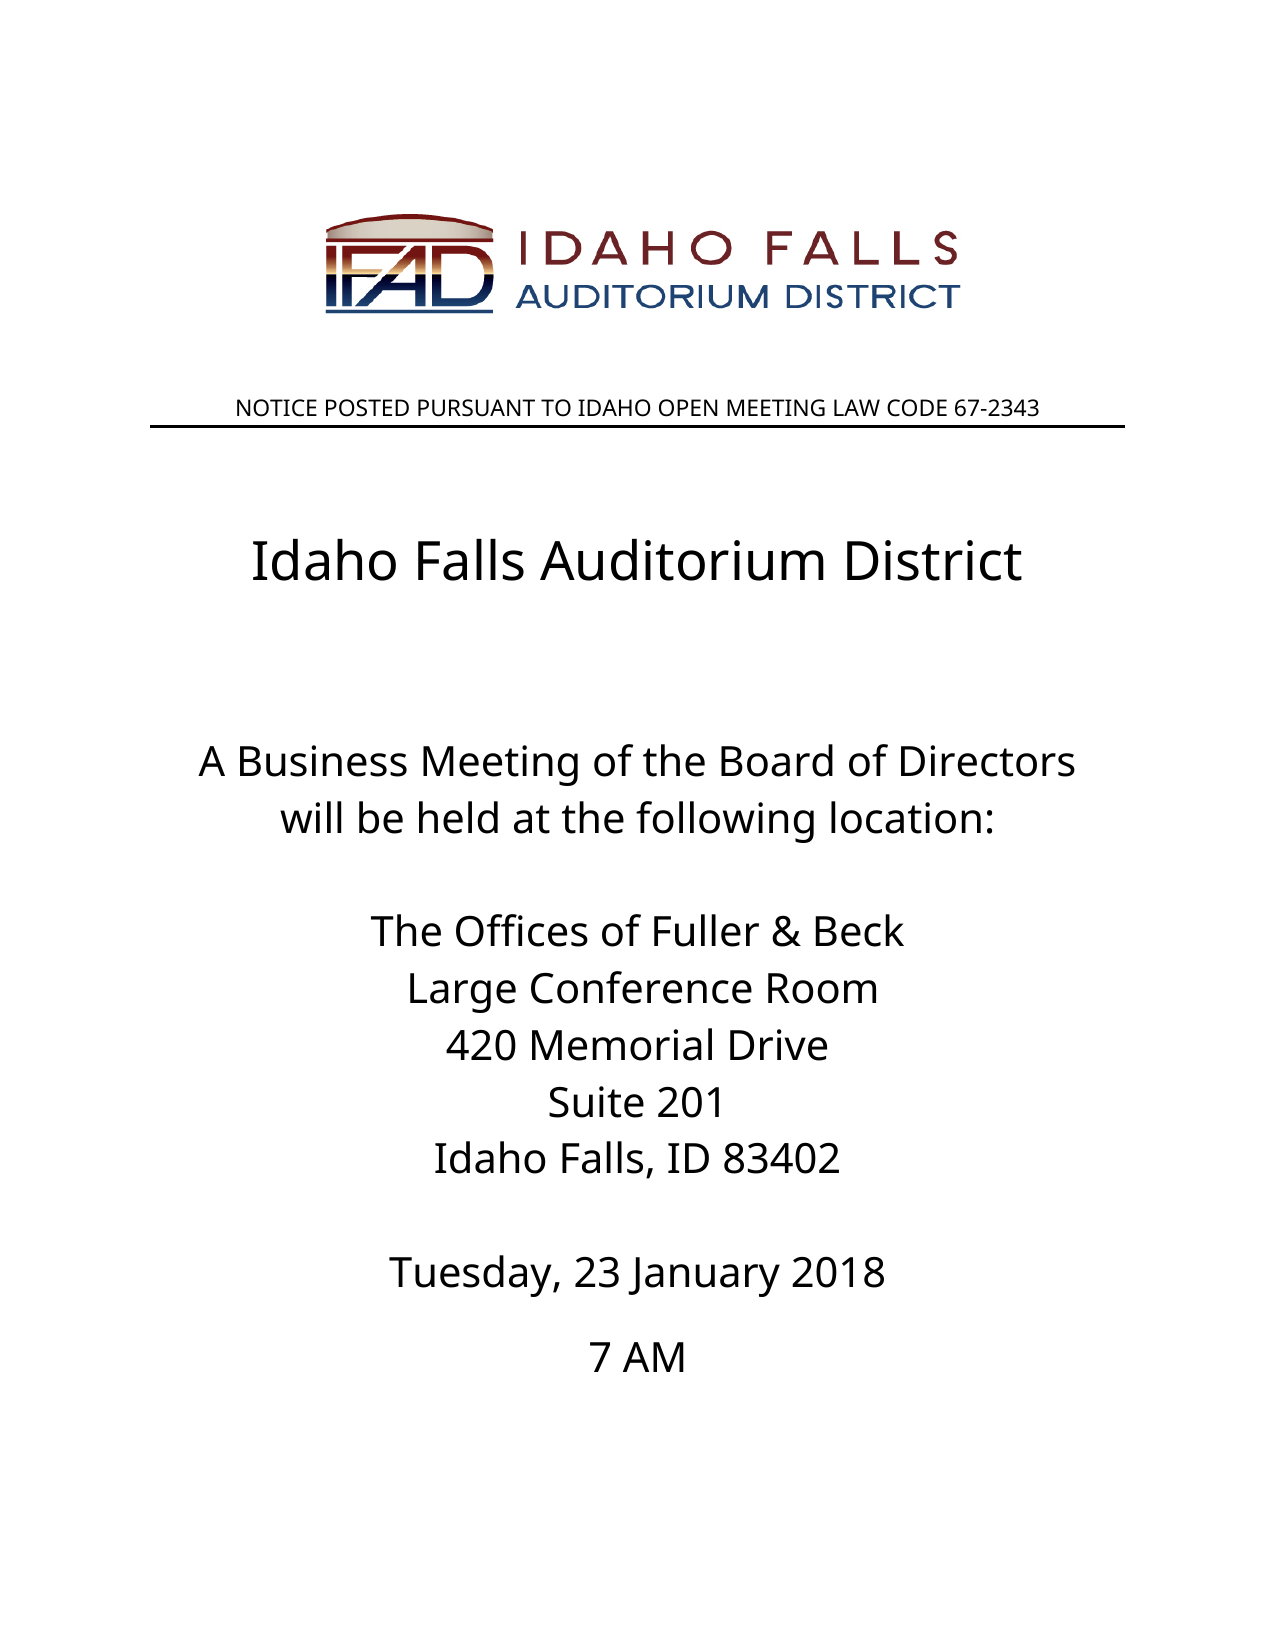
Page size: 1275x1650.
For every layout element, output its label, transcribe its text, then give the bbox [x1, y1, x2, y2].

text 7 AM [150, 1328, 1125, 1384]
text Tuesday, 23 January 2018 [150, 1243, 1125, 1300]
text Idaho Falls Auditorium District [150, 522, 1125, 596]
text NOTICE POSTED PURSUANT TO IDAHO OPEN MEETING LAW CODE 67-2343 [150, 392, 1125, 425]
picture [307, 150, 968, 392]
text Suite 201 [150, 1073, 1125, 1129]
text 420 Memorial Drive [150, 1016, 1125, 1073]
text will be held at the following location: [150, 789, 1125, 846]
text A Business Meeting of the Board of Directors [150, 732, 1125, 789]
text The Offices of Fuller & Beck [150, 902, 1125, 959]
text Idaho Falls, ID 83402 [150, 1129, 1125, 1186]
text Large Conference Room [150, 959, 1125, 1016]
